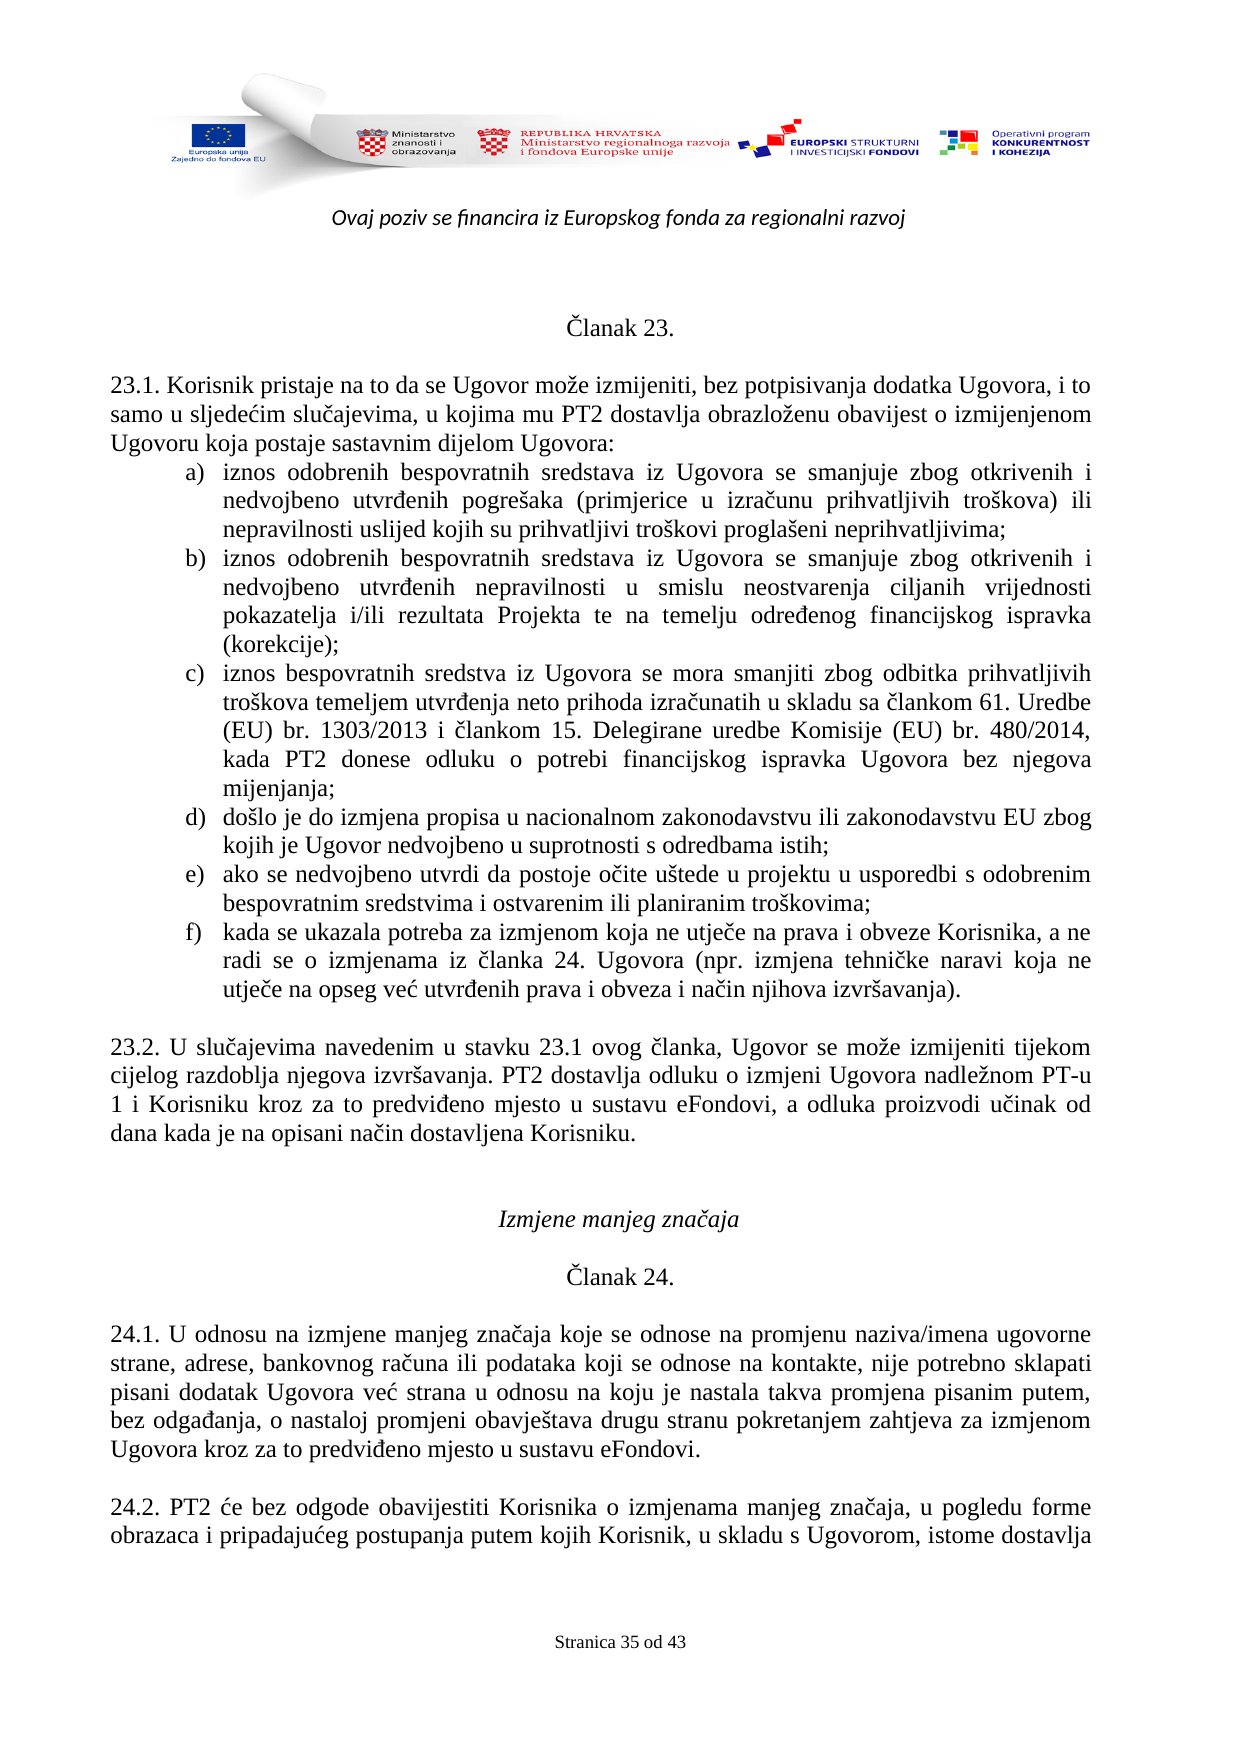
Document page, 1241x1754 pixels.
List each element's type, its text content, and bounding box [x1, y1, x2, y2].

text 23.1. Korisnik pristaje na to da se Ugovor može izmijeniti, bez potpisivanja dodatka Ugovora, i to samo u sljedećim slučajevima, u kojima mu PT2 dostavlja obrazloženu obavijest o izmijenjenom Ugovoru koja postaje sastavnim dijelom Ugovora: [110, 370, 1092, 457]
list iznos odobrenih bespovratnih sredstava iz Ugovora se smanjuje zbog otkrivenih i nedvojbeno utvrđenih nepravilnosti u smislu neostvarenja ciljanih vrijednosti pokazatelja i/ili rezultata Projekta te na temelju određenog financijskog ispravka (korekcije); [185, 543, 1092, 658]
picture [147, 73, 1093, 203]
list kada se ukazala potreba za izmjenom koja ne utječe na prava i obveze Korisnika, a ne radi se o izmjenama iz članka 24. Ugovora (npr. izmjena tehničke naravi koja ne utječe na opseg već utvrđenih prava i obveza i način njihova izvršavanja). [185, 917, 1092, 1003]
text 23.2. U slučajevima navedenim u stavku 23.1 ovog članka, Ugovor se može izmijeniti tijekom cijelog razdoblja njegova izvršavanja. PT2 dostavlja odluku o izmjeni Ugovora nadležnom PT-u 1 i Korisniku kroz za to predviđeno mjesto u sustavu eFondovi, a odluka proizvodi učinak od dana kada je na opisani način dostavljena Korisniku. [110, 1032, 1092, 1147]
list ako se nedvojbeno utvrdi da postoje očite uštede u projektu u usporedbi s odobrenim bespovratnim sredstvima i ostvarenim ili planiranim troškovima; [185, 859, 1092, 917]
list došlo je do izmjena propisa u nacionalnom zakonodavstvu ili zakonodavstvu EU zbog kojih je Ugovor nedvojbeno u suprotnosti s odredbama istih; [185, 802, 1092, 859]
text Izmjene manjeg značaja [148, 1204, 1092, 1233]
text Članak 24. [148, 1262, 1092, 1290]
list iznos bespovratnih sredstva iz Ugovora se mora smanjiti zbog odbitka prihvatljivih troškova temeljem utvrđenja neto prihoda izračunatih u skladu sa člankom 61. Uredbe (EU) br. 1303/2013 i člankom 15. Delegirane uredbe Komisije (EU) br. 480/2014, kada PT2 donese odluku o potrebi financijskog ispravka Ugovora bez njegova mijenjanja; [185, 658, 1092, 802]
list iznos odobrenih bespovratnih sredstava iz Ugovora se smanjuje zbog otkrivenih i nedvojbeno utvrđenih pogrešaka (primjerice u izračunu prihvatljivih troškova) ili nepravilnosti uslijed kojih su prihvatljivi troškovi proglašeni neprihvatljivima; [185, 457, 1092, 543]
text Članak 23. [148, 313, 1092, 342]
text 24.1. U odnosu na izmjene manjeg značaja koje se odnose na promjenu naziva/imena ugovorne strane, adrese, bankovnog računa ili podataka koji se odnose na kontakte, nije potrebno sklapati pisani dodatak Ugovora već strana u odnosu na koju je nastala takva promjena pisanim putem, bez odgađanja, o nastaloj promjeni obavještava drugu stranu pokretanjem zahtjeva za izmjenom Ugovora kroz za to predviđeno mjesto u sustavu eFondovi. [110, 1319, 1092, 1463]
